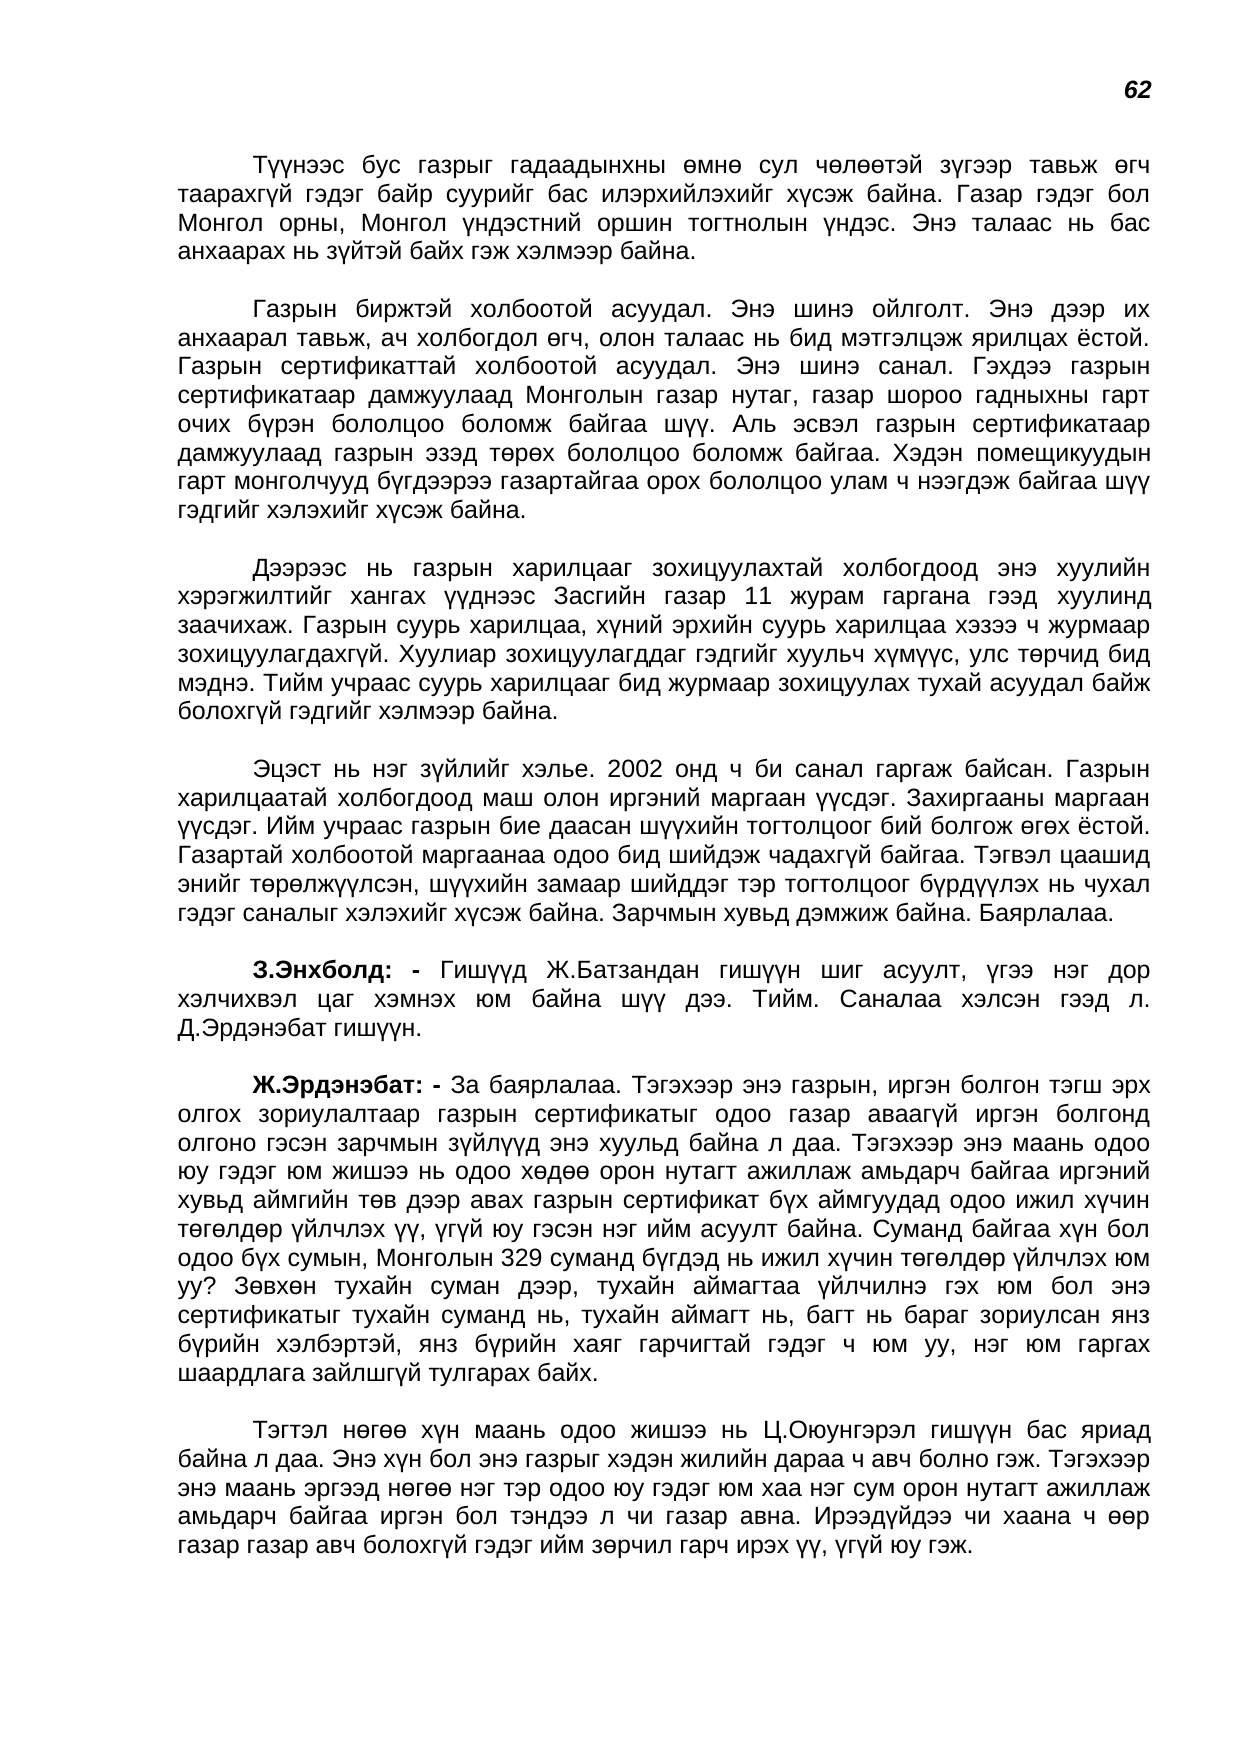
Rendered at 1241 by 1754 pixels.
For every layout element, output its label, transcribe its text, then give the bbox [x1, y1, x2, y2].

text Ж.Эрдэнэбат: - За баярлалаа. Тэгэхээр энэ газрын, иргэн болгон тэгш эрх олгох зориулалтаар газрын сертификатыг одоо газар аваагүй иргэн болгонд олгоно гэсэн зарчмын зүйлүүд энэ хуульд байна л даа. Тэгэхээр энэ маань одоо юу гэдэг юм жишээ нь одоо хөдөө орон нутагт ажиллаж амьдарч байгаа иргэний хувьд аймгийн төв дээр авах газрын сертификат бүх аймгуудад одоо ижил хүчин төгөлдөр үйлчлэх үү, үгүй юу гэсэн нэг ийм асуулт байна. Суманд байгаа хүн бол одоо бүх сумын, Монголын 329 суманд бүгдэд нь ижил хүчин төгөлдөр үйлчлэх юм уу? Зөвхөн тухайн суман дээр, тухайн аймагтаа үйлчилнэ гэх юм бол энэ сертификатыг тухайн суманд нь, тухайн аймагт нь, багт нь бараг зориулсан янз бүрийн хэлбэртэй, янз бүрийн хаяг гарчигтай гэдэг ч юм уу, нэг юм гаргах шаардлага зайлшгүй тулгарах байх. [177, 1070, 1151, 1386]
text Газрын биржтэй холбоотой асуудал. Энэ шинэ ойлголт. Энэ дээр их анхаарал тавьж, ач холбогдол өгч, олон талаас нь бид мэтгэлцэж ярилцах ёстой. Газрын сертификаттай холбоотой асуудал. Энэ шинэ санал. Гэхдээ газрын сертификатаар дамжуулаад Монголын газар нутаг, газар шороо гадныхны гарт очих бүрэн бололцоо боломж байгаа шүү. Аль эсвэл газрын сертификатаар дамжуулаад газрын эзэд төрөх бололцоо боломж байгаа. Хэдэн помещикуудын гарт монголчууд бүгдээрээ газартайгаа орох бололцоо улам ч нээгдэж байгаа шүү гэдгийг хэлэхийг хүсэж байна. [177, 294, 1151, 524]
text Дээрээс нь газрын харилцааг зохицуулахтай холбогдоод энэ хуулийн хэрэгжилтийг хангах үүднээс Засгийн газар 11 журам гаргана гээд хуулинд заачихаж. Газрын суурь харилцаа, хүний эрхийн суурь харилцаа хэзээ ч журмаар зохицуулагдахгүй. Хуулиар зохицуулагддаг гэдгийг хуульч хүмүүс, улс төрчид бид мэднэ. Тийм учраас суурь харилцааг бид журмаар зохицуулах тухай асуудал байж болохгүй гэдгийг хэлмээр байна. [177, 552, 1151, 725]
text Түүнээс бус газрыг гадаадынхны өмнө сул чөлөөтэй зүгээр тавьж өгч таарахгүй гэдэг байр суурийг бас илэрхийлэхийг хүсэж байна. Газар гэдэг бол Монгол орны, Монгол үндэстний оршин тогтнолын үндэс. Энэ талаас нь бас анхаарах нь зүйтэй байх гэж хэлмээр байна. [177, 150, 1151, 265]
text Тэгтэл нөгөө хүн маань одоо жишээ нь Ц.Оюунгэрэл гишүүн бас яриад байна л даа. Энэ хүн бол энэ газрыг хэдэн жилийн дараа ч авч болно гэж. Тэгэхээр энэ маань эргээд нөгөө нэг тэр одоо юу гэдэг юм хаа нэг сум орон нутагт ажиллаж амьдарч байгаа иргэн бол тэндээ л чи газар авна. Ирээдүйдээ чи хаана ч өөр газар газар авч болохгүй гэдэг ийм зөрчил гарч ирэх үү, үгүй юу гэж. [177, 1415, 1151, 1559]
text З.Энхболд: - Гишүүд Ж.Батзандан гишүүн шиг асуулт, үгээ нэг дор хэлчихвэл цаг хэмнэх юм байна шүү дээ. Тийм. Саналаа хэлсэн гээд л. Д.Эрдэнэбат гишүүн. [177, 955, 1151, 1041]
text Эцэст нь нэг зүйлийг хэлье. 2002 онд ч би санал гаргаж байсан. Газрын харилцаатай холбогдоод маш олон иргэний маргаан үүсдэг. Захиргааны маргаан үүсдэг. Ийм учраас газрын бие даасан шүүхийн тогтолцоог бий болгож өгөх ёстой. Газартай холбоотой маргаанаа одоо бид шийдэж чадахгүй байгаа. Тэгвэл цаашид энийг төрөлжүүлсэн, шүүхийн замаар шийддэг тэр тогтолцоог бүрдүүлэх нь чухал гэдэг саналыг хэлэхийг хүсэж байна. Зарчмын хувьд дэмжиж байна. Баярлалаа. [177, 754, 1151, 926]
